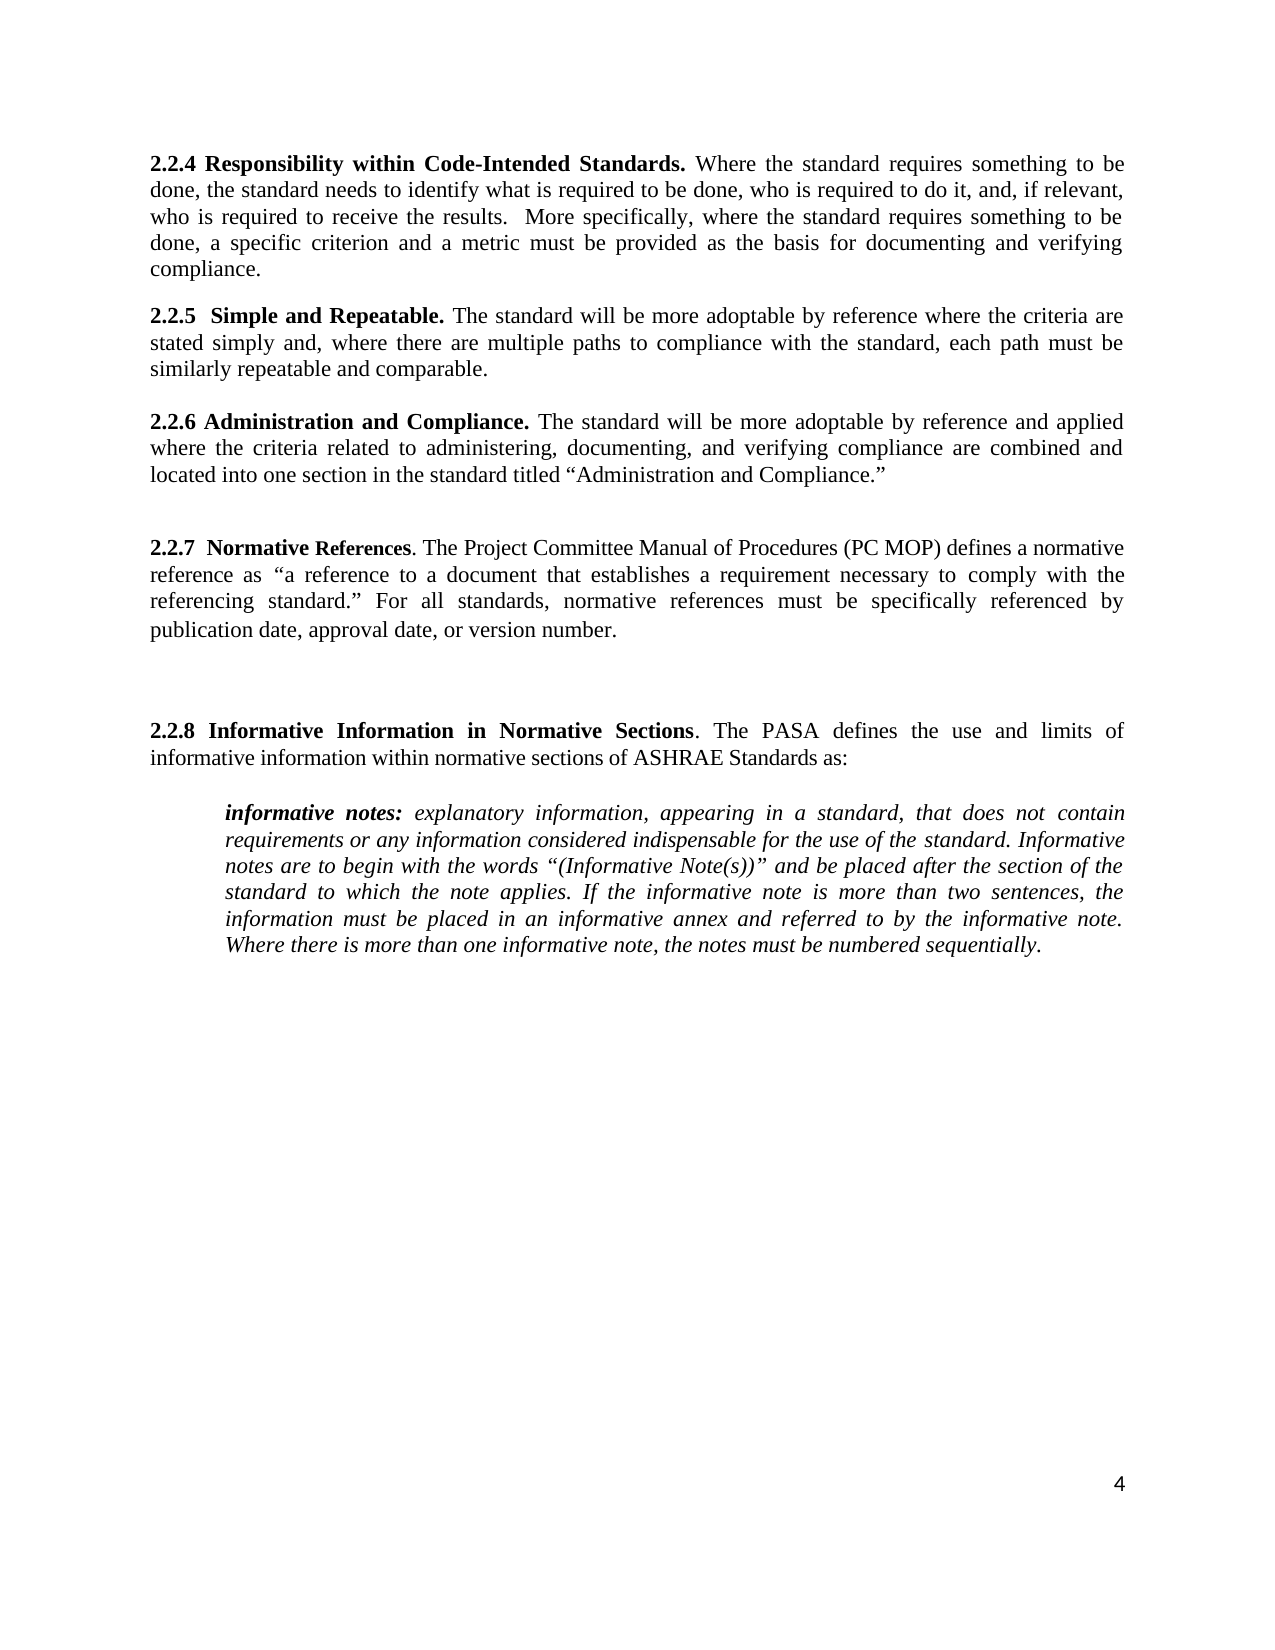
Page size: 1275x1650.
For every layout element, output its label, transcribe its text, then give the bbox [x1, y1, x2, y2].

text 2.2.4 Responsibility within Code-Intended Standards. Where the standard requires something to be done, the standard needs to identify what is required to be done, who is required to do it, and, if relevant, who is required to receive the results. More specifically, where the standard requires something to be done, a specific criterion and a metric must be provided as the basis for documenting and verifying compliance. [150, 150, 1125, 282]
text 2.2.6 Administration and Compliance. The standard will be more adoptable by reference and applied where the criteria related to administering, documenting, and verifying compliance are combined and located into one section in the standard titled “Administration and Compliance.” [150, 408, 1125, 487]
text 2.2.8 Informative Information in Normative Sections. The PASA defines the use and limits of informative information within normative sections of ASHRAE Standards as: [150, 717, 1125, 770]
text 2.2.5 Simple and Repeatable. The standard will be more adoptable by reference where the criteria are stated simply and, where there are multiple paths to compliance with the standard, each path must be similarly repeatable and comparable. [150, 303, 1125, 382]
text informative notes: explanatory information, appearing in a standard, that does not contain requirements or any information considered indispensable for the use of the standard. Informative notes are to begin with the words “(Informative Note(s))” and be placed after the section of the standard to which the note applies. If the informative note is more than two sentences, the information must be placed in an informative annex and referred to by the informative note. Where there is more than one informative note, the notes must be numbered sequentially. [225, 799, 1125, 957]
text 2.2.7 Normative References. The Project Committee Manual of Procedures (PC MOP) defines a normative reference as “a reference to a document that establishes a requirement necessary to comply with the referencing standard.” For all standards, normative references must be specifically referenced by publication date, approval date, or version number. [150, 534, 1125, 644]
